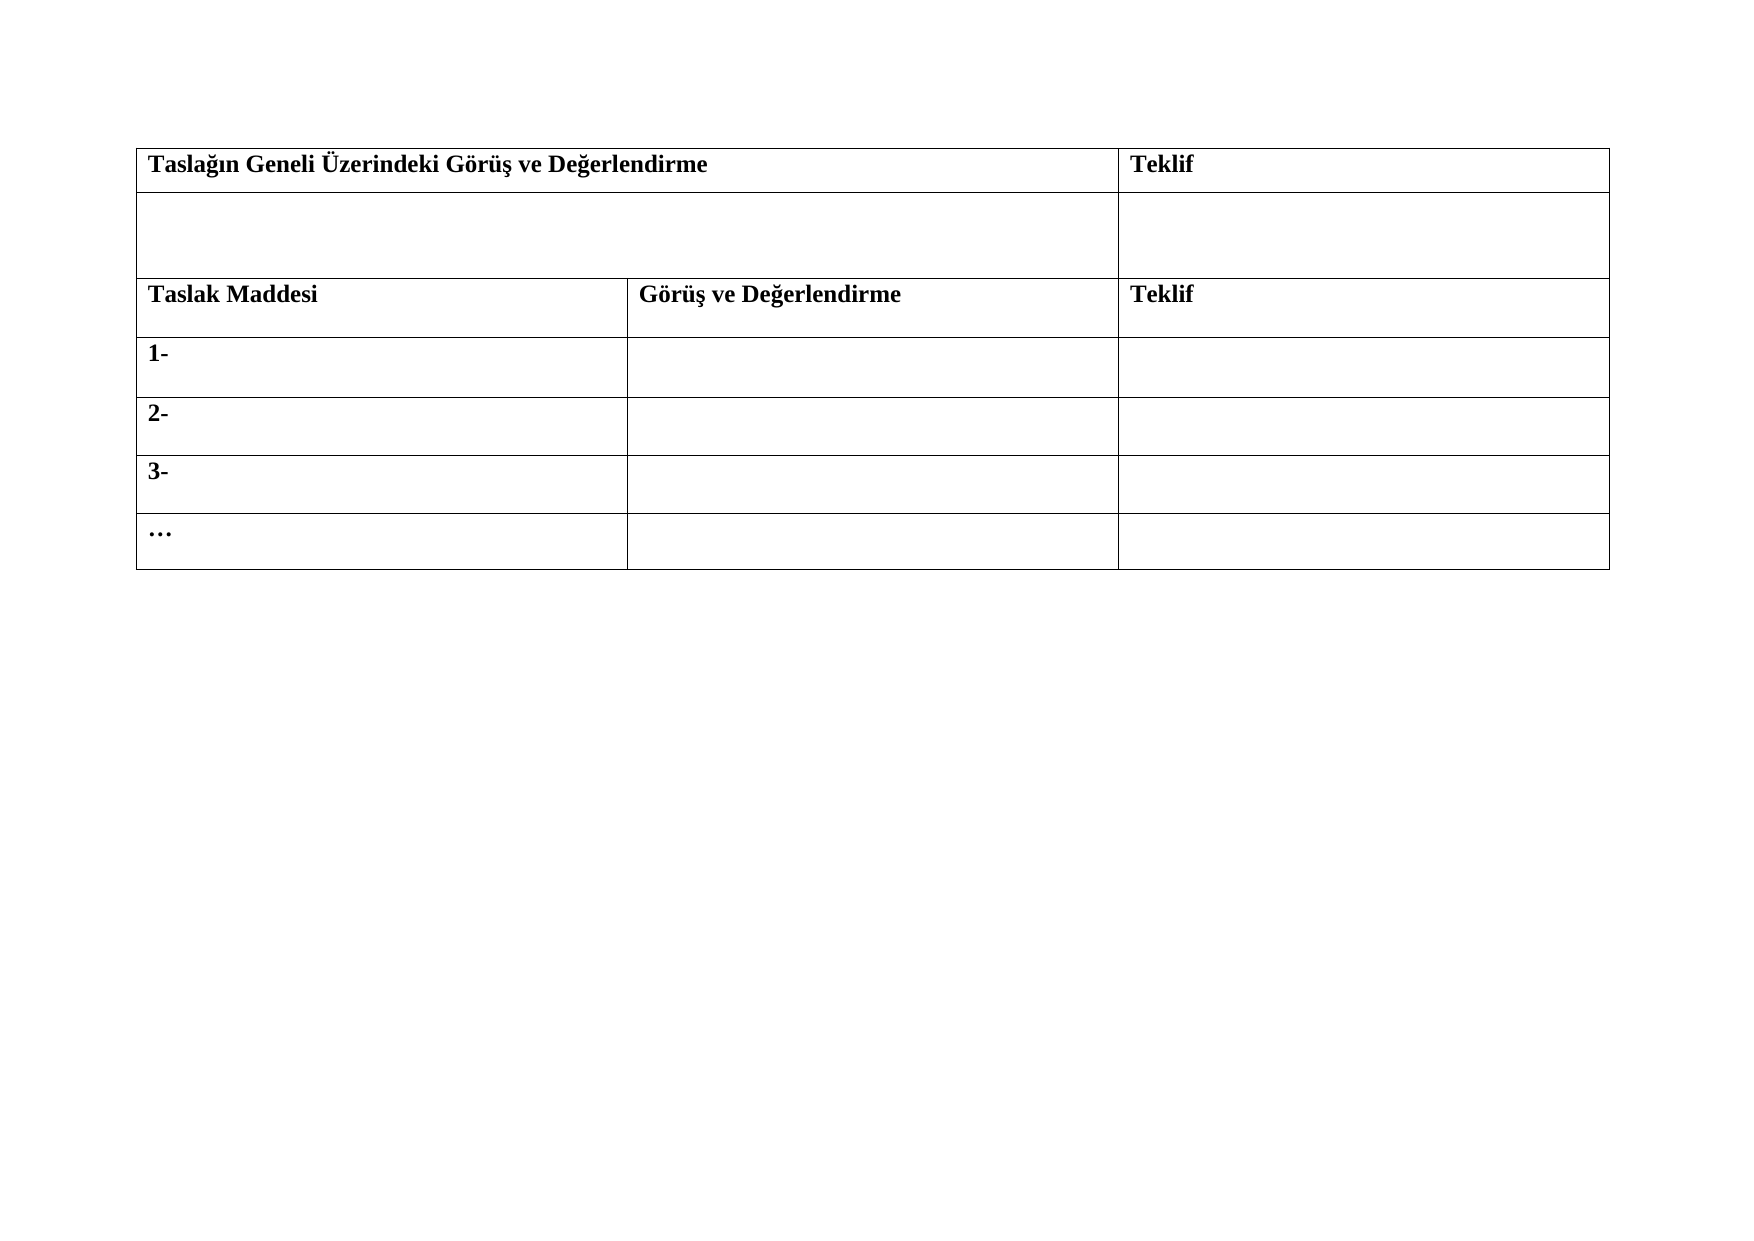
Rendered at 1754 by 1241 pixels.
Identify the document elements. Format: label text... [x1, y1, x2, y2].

table_cell … [137, 514, 627, 569]
table_cell 1- [137, 338, 627, 397]
table_cell Görüş ve Değerlendirme [628, 279, 1118, 337]
table_cell [628, 514, 1118, 569]
table_cell Teklif [1119, 279, 1609, 337]
table_cell 2- [137, 398, 627, 455]
table_cell [628, 456, 1118, 512]
table_cell [1119, 514, 1609, 569]
table_cell [137, 193, 1118, 278]
table_cell 3- [137, 456, 627, 512]
table_cell [1119, 338, 1609, 397]
table_cell [628, 338, 1118, 397]
table_cell [1119, 398, 1609, 455]
table_header Taslağın Geneli Üzerindeki Görüş ve Değerlendirme [137, 149, 1118, 192]
table_cell [628, 398, 1118, 455]
table_cell Taslak Maddesi [137, 279, 627, 337]
table_header Teklif [1119, 149, 1609, 192]
table_cell [1119, 193, 1609, 278]
table_cell [1119, 456, 1609, 512]
